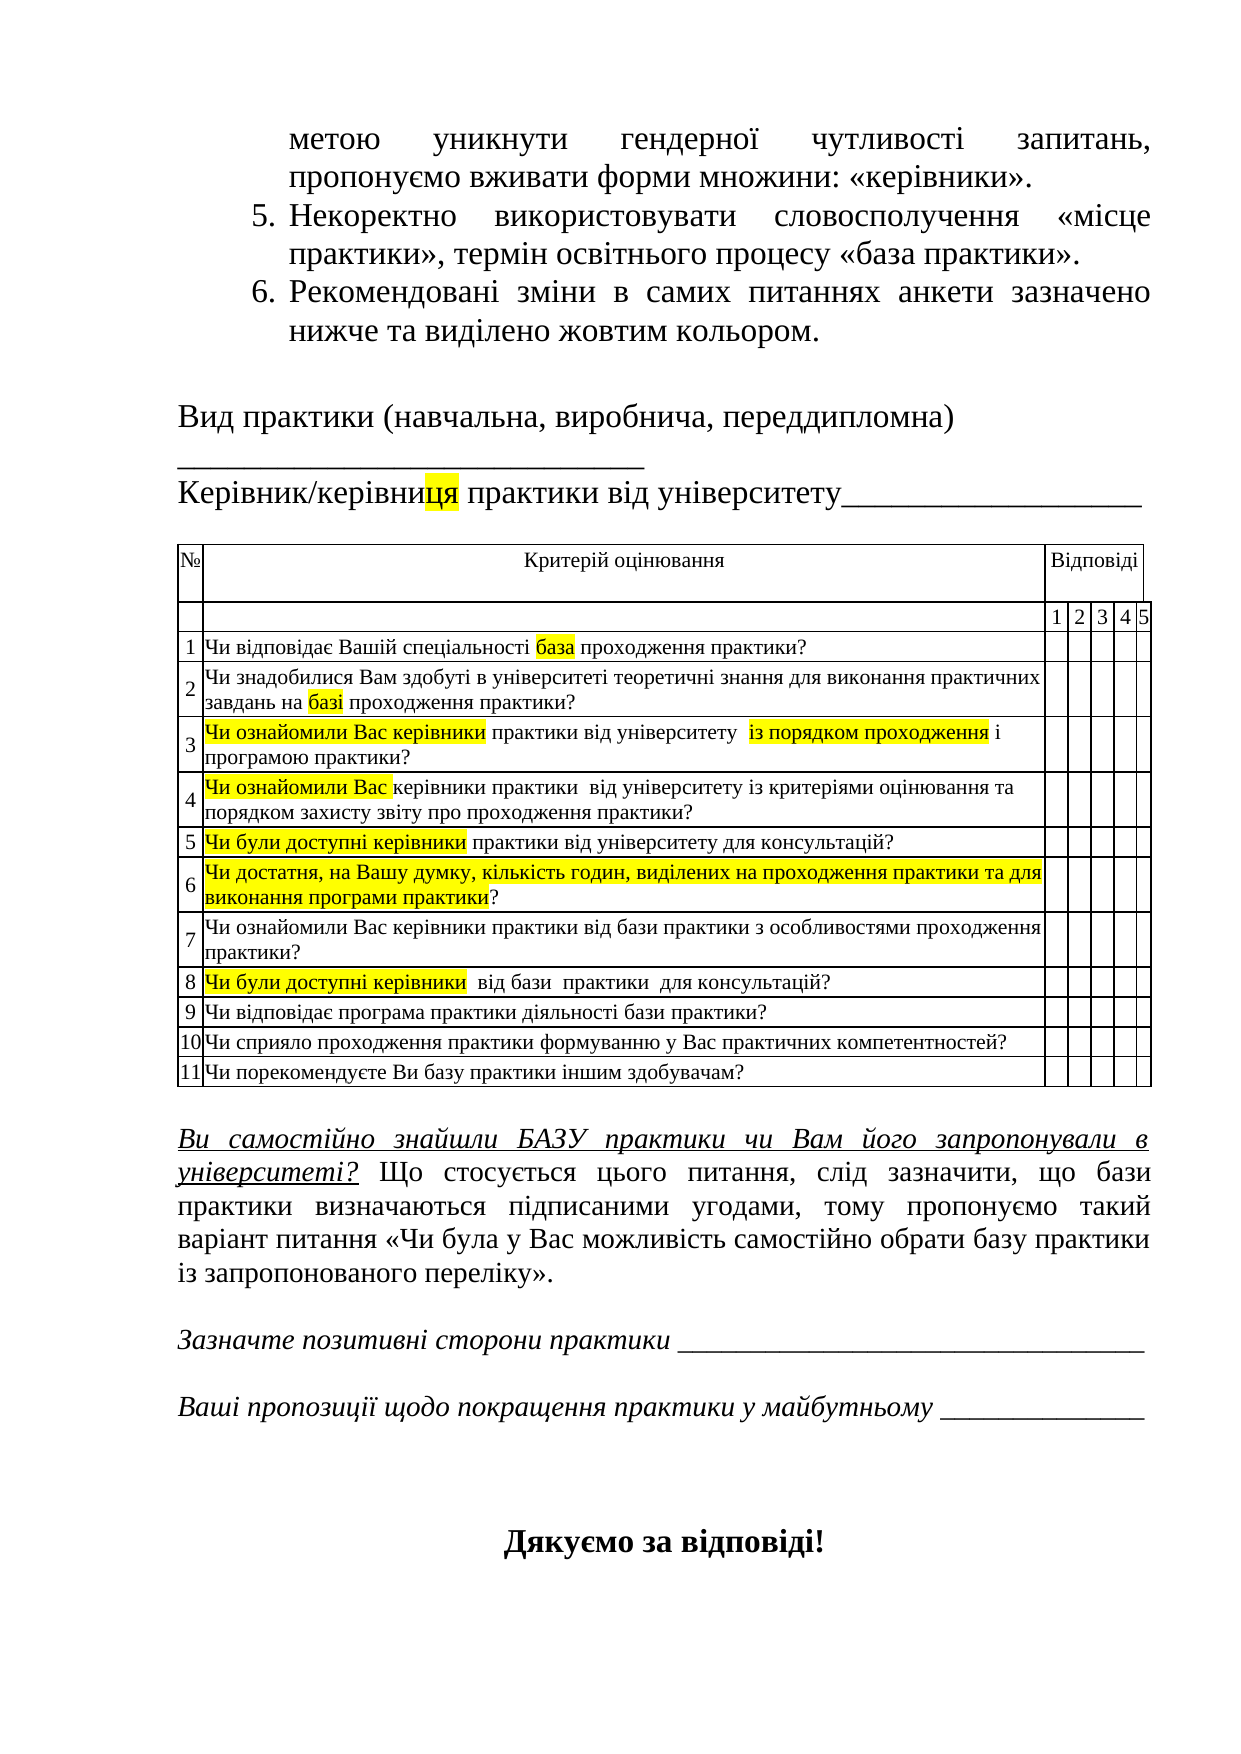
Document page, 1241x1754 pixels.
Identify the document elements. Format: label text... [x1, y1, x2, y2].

table_cell [1069, 1057, 1090, 1086]
table_cell Чи відповідає Вашій спеціальності база проходження практики? [204, 632, 1044, 661]
table_cell [1137, 632, 1150, 661]
list Некоректно використовувати словосполучення «місце практики», термін освітнього процесу «база практики». [251, 195, 1152, 271]
table_cell [1115, 1028, 1136, 1056]
table_cell [1115, 998, 1136, 1026]
table_cell [1046, 1028, 1067, 1056]
table_cell [1115, 1057, 1136, 1086]
table_cell [179, 603, 202, 631]
table_cell 6 [179, 858, 202, 911]
table_cell [1046, 717, 1067, 771]
table_cell [1046, 1057, 1067, 1086]
table_cell [1092, 717, 1113, 771]
table_cell [1137, 828, 1150, 856]
table_cell [1137, 1057, 1150, 1086]
table_cell [1137, 968, 1150, 996]
table_cell [1046, 828, 1067, 856]
table_cell [1115, 632, 1136, 661]
table_cell [1115, 913, 1136, 966]
table_cell [1137, 1028, 1150, 1056]
table_header № [179, 545, 202, 601]
table_cell [1046, 998, 1067, 1026]
table_cell [1069, 632, 1090, 661]
text Ваші пропозиції щодо покращення практики у майбутньому ______________ [177, 1389, 1152, 1423]
table_cell [1137, 717, 1150, 771]
table_cell [1115, 828, 1136, 856]
table_cell [1092, 858, 1113, 911]
table_cell [1137, 662, 1150, 716]
table_cell Чи ознайомили Вас керівники практики від університету із порядком проходження і програмою практики? [204, 717, 1044, 771]
table_cell [1092, 1057, 1113, 1086]
table_cell [1069, 1028, 1090, 1056]
table_cell [1115, 858, 1136, 911]
table_cell 5 [1137, 603, 1150, 631]
table_cell 4 [1115, 603, 1136, 631]
text Зазначте позитивні сторони практики ________________________________ [177, 1322, 1152, 1356]
table_cell [1046, 662, 1067, 716]
table_cell Чи сприяло проходження практики формуванню у Вас практичних компетентностей? [204, 1028, 1044, 1056]
table_cell 3 [1092, 603, 1113, 631]
table_cell [1137, 858, 1150, 911]
table_cell [1069, 858, 1090, 911]
table_cell [1069, 662, 1090, 716]
table_cell [1115, 968, 1136, 996]
text Керівник/керівниця практики від університету__________________ [177, 473, 425, 511]
table_cell [1046, 913, 1067, 966]
list Рекомендовані зміни в самих питаннях анкети зазначено нижче та виділено жовтим кольором. [251, 271, 1152, 348]
table_cell 9 [179, 998, 202, 1026]
table_cell Чи відповідає програма практики діяльності бази практики? [204, 998, 1044, 1026]
table_cell 4 [179, 773, 202, 826]
table_cell [1115, 717, 1136, 771]
table_cell [1092, 913, 1113, 966]
table_cell Чи порекомендуєте Ви базу практики іншим здобувачам? [204, 1057, 1044, 1086]
table_cell 3 [179, 717, 202, 771]
text Ви самостійно знайшли БАЗУ практики чи Вам його запропонували в університеті? Що стосується цього питання, слід зазначити, що бази практики визначаються підписаними угодами, тому пропонуємо такий варіант питання «Чи була у Вас можливість самостійно обрати базу практики із запропонованого переліку». [177, 1121, 1152, 1288]
table_cell [1137, 773, 1150, 826]
table_cell [1069, 828, 1090, 856]
table_cell 1 [179, 632, 202, 661]
table_cell 11 [179, 1057, 202, 1086]
table_cell [1046, 858, 1067, 911]
table_cell [1069, 773, 1090, 826]
table_cell Чи були доступні керівники практики від університету для консультацій? [204, 828, 1044, 856]
text Керівник/керівниця практики від університету__________________ [459, 473, 1152, 511]
table_cell 7 [179, 913, 202, 966]
table_cell 5 [179, 828, 202, 856]
table_cell 2 [1069, 603, 1090, 631]
table_cell [1046, 773, 1067, 826]
table_cell [1069, 968, 1090, 996]
table_cell 1 [1046, 603, 1067, 631]
table_cell [1092, 968, 1113, 996]
table_cell [1092, 632, 1113, 661]
table_cell [1137, 913, 1150, 966]
table_cell [1046, 968, 1067, 996]
table_cell [1092, 828, 1113, 856]
table_cell [1092, 1028, 1113, 1056]
table_cell [1069, 717, 1090, 771]
text Дякуємо за відповіді! [177, 1521, 1152, 1559]
table_cell [1092, 662, 1113, 716]
table_cell Чи були доступні керівники від бази практики для консультацій? [204, 968, 1044, 996]
table_cell [1137, 998, 1150, 1026]
table_cell [204, 603, 1044, 631]
table_cell Чи знадобилися Вам здобуті в університеті теоретичні знання для виконання практичних завдань на базі проходження практики? [204, 662, 1044, 716]
table_header Відповіді [1046, 545, 1143, 601]
table_cell 2 [179, 662, 202, 716]
table_header Критерій оцінювання [204, 545, 1044, 601]
table_cell 10 [179, 1028, 202, 1056]
table_cell 8 [179, 968, 202, 996]
table_cell [1092, 998, 1113, 1026]
table_cell Чи ознайомили Вас керівники практики від університету із критеріями оцінювання та порядком захисту звіту про проходження практики? [204, 773, 1044, 826]
table_cell [1092, 773, 1113, 826]
table_cell [1046, 632, 1067, 661]
table_cell [1069, 998, 1090, 1026]
table_cell Чи ознайомили Вас керівники практики від бази практики з особливостями проходження практики? [204, 913, 1044, 966]
table_cell [1115, 773, 1136, 826]
text Вид практики (навчальна, виробнича, переддипломна) ____________________________ [177, 396, 1152, 473]
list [251, 118, 1152, 195]
table_cell [1069, 913, 1090, 966]
table_cell Чи достатня, на Вашу думку, кількість годин, виділених на проходження практики та для виконання програми практики? [204, 858, 1044, 911]
table_cell [1115, 662, 1136, 716]
